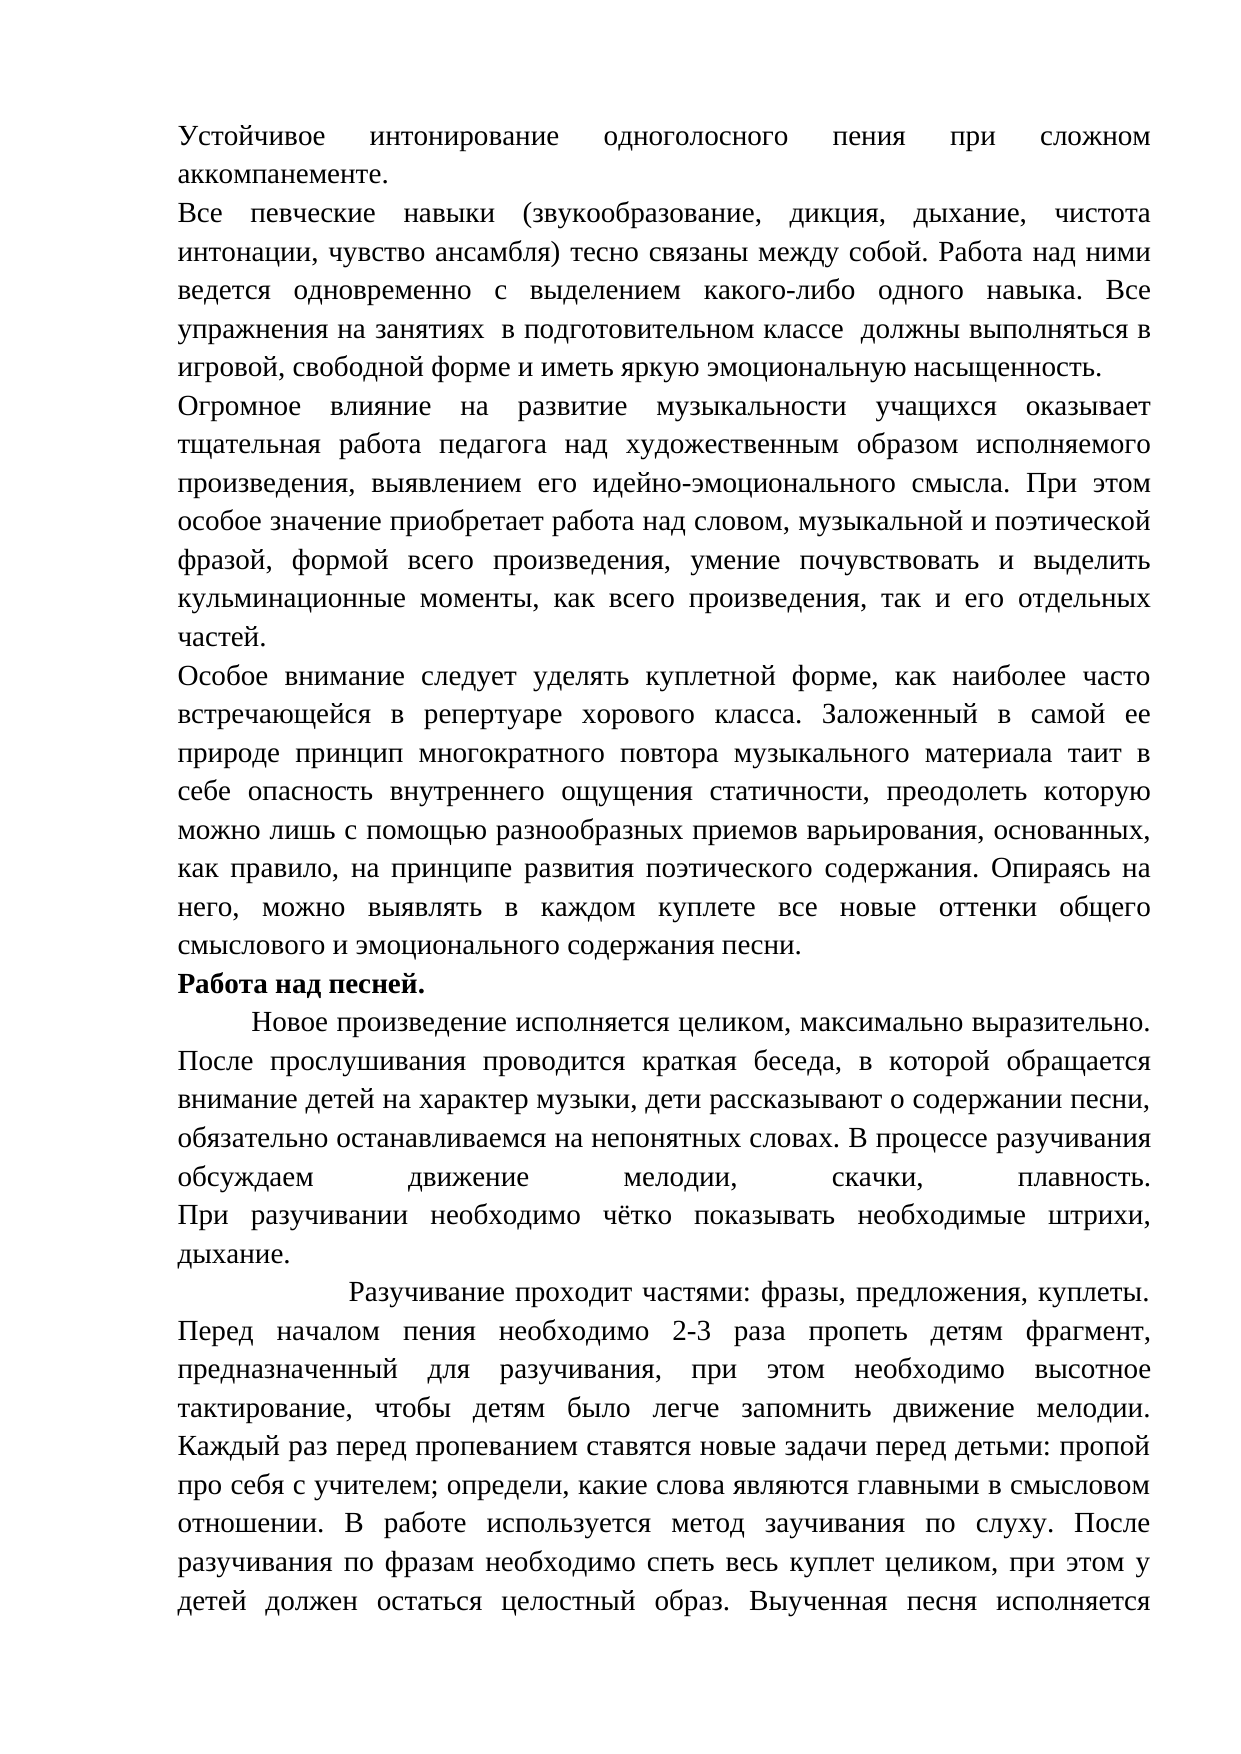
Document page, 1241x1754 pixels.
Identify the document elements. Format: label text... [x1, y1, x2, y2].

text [177, 1004, 1152, 1616]
text Огромное влияние на развитие музыкальности учащихся оказывает тщательная работа педагога над художественным образом исполняемого произведения, выявлением его идейно-эмоционального смысла. При этом особое значение приобретает работа над словом, музыкальной и поэтической фразой, формой всего произведения, умение почувствовать и выделить кульминационные моменты, как всего произведения, так и его отдельных частей. [177, 388, 1152, 653]
text Работа над песней. [177, 966, 1152, 999]
text Особое внимание следует уделять куплетной форме, как наиболее часто встречающейся в репертуаре хорового класса. Заложенный в самой ее природе принцип многократного повтора музыкального материала таит в себе опасность внутреннего ощущения статичности, преодолеть которую можно лишь с помощью разнообразных приемов варьирования, основанных, как правило, на принципе развития поэтического содержания. Опираясь на него, можно выявлять в каждом куплете все новые оттенки общего смыслового и эмоционального содержания песни. [177, 658, 1152, 961]
text Все певческие навыки (звукообразование, дикция, дыхание, чистота интонации, чувство ансамбля) тесно связаны между собой. Работа над ними ведется одновременно с выделением какого-либо одного навыка. Все упражнения на занятиях в подготовительном классе должны выполняться в игровой, свободной форме и иметь яркую эмоциональную насыщенность. [177, 195, 1152, 383]
text Устойчивое интонирование одноголосного пения при сложном аккомпанементе. [177, 118, 1152, 190]
